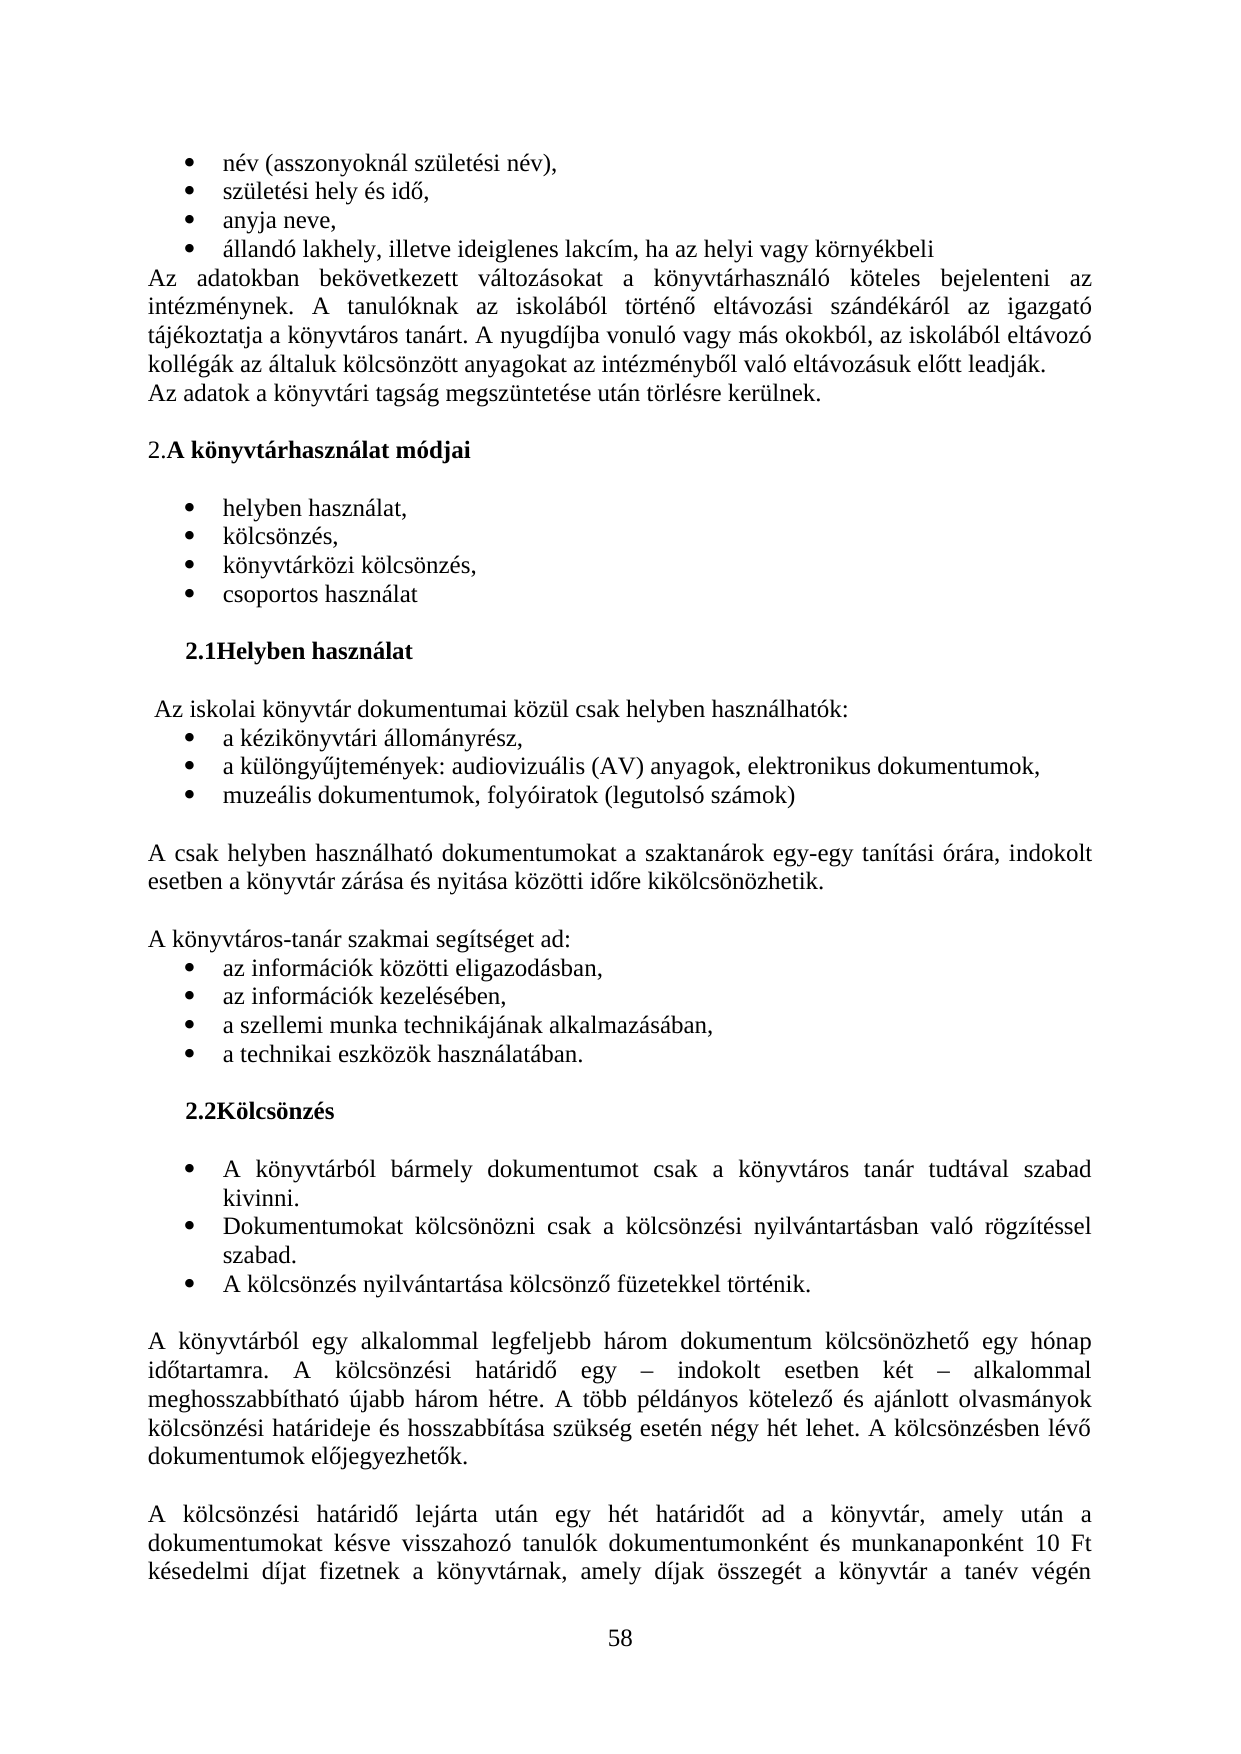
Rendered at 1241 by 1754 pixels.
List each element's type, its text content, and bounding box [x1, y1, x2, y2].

list anyja neve, [185, 205, 1093, 234]
list muzeális dokumentumok, folyóiratok (legutolsó számok) [185, 780, 1093, 809]
text A csak helyben használható dokumentumokat a szaktanárok egy-egy tanítási órára, indokolt esetben a könyvtár zárása és nyitása közötti időre kikölcsönözhetik. [148, 838, 1093, 895]
list A kölcsönzés nyilvántartása kölcsönző füzetekkel történik. [185, 1269, 1093, 1298]
list kölcsönzés, [185, 521, 1093, 550]
list Dokumentumokat kölcsönözni csak a kölcsönzési nyilvántartásban való rögzítéssel szabad. [185, 1211, 1093, 1269]
text Az iskolai könyvtár dokumentumai közül csak helyben használhatók: [148, 694, 1093, 723]
text 2.2Kölcsönzés [148, 1096, 1093, 1125]
list név (asszonyoknál születési név), [185, 148, 1093, 176]
text Az adatokban bekövetkezett változásokat a könyvtárhasználó köteles bejelenteni az intézménynek. A tanulóknak az iskolából történő eltávozási szándékáról az igazgató tájékoztatja a könyvtáros tanárt. A nyugdíjba vonuló vagy más okokból, az iskolából eltávozó kollégák az általuk kölcsönzött anyagokat az intézményből való eltávozásuk előtt leadják. [148, 263, 1093, 378]
text Az adatok a könyvtári tagság megszüntetése után törlésre kerülnek. [148, 378, 1093, 406]
list a különgyűjtemények: audiovizuális (AV) anyagok, elektronikus dokumentumok, [185, 751, 1093, 780]
list a szellemi munka technikájának alkalmazásában, [185, 1010, 1093, 1039]
list az információk kezelésében, [185, 981, 1093, 1010]
text 2.A könyvtárhasználat módjai [148, 435, 1093, 464]
list könyvtárközi kölcsönzés, [185, 550, 1093, 579]
list állandó lakhely, illetve ideiglenes lakcím, ha az helyi vagy környékbeli [185, 234, 1093, 263]
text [148, 1499, 1093, 1585]
list a kézikönyvtári állományrész, [185, 723, 1093, 751]
text A könyvtáros-tanár szakmai segítséget ad: [148, 924, 1093, 953]
list a technikai eszközök használatában. [185, 1039, 1093, 1068]
list az információk közötti eligazodásban, [185, 953, 1093, 981]
list helyben használat, [185, 493, 1093, 521]
list csoportos használat [185, 579, 1093, 608]
text 2.1Helyben használat [185, 636, 1093, 665]
text A könyvtárból egy alkalommal legfeljebb három dokumentum kölcsönözhető egy hónap időtartamra. A kölcsönzési határidő egy – indokolt esetben két – alkalommal meghosszabbítható újabb három hétre. A több példányos kötelező és ajánlott olvasmányok kölcsönzési határideje és hosszabbítása szükség esetén négy hét lehet. A kölcsönzésben lévő dokumentumok előjegyezhetők. [148, 1326, 1093, 1470]
list A könyvtárból bármely dokumentumot csak a könyvtáros tanár tudtával szabad kivinni. [185, 1154, 1093, 1211]
list születési hely és idő, [185, 176, 1093, 205]
